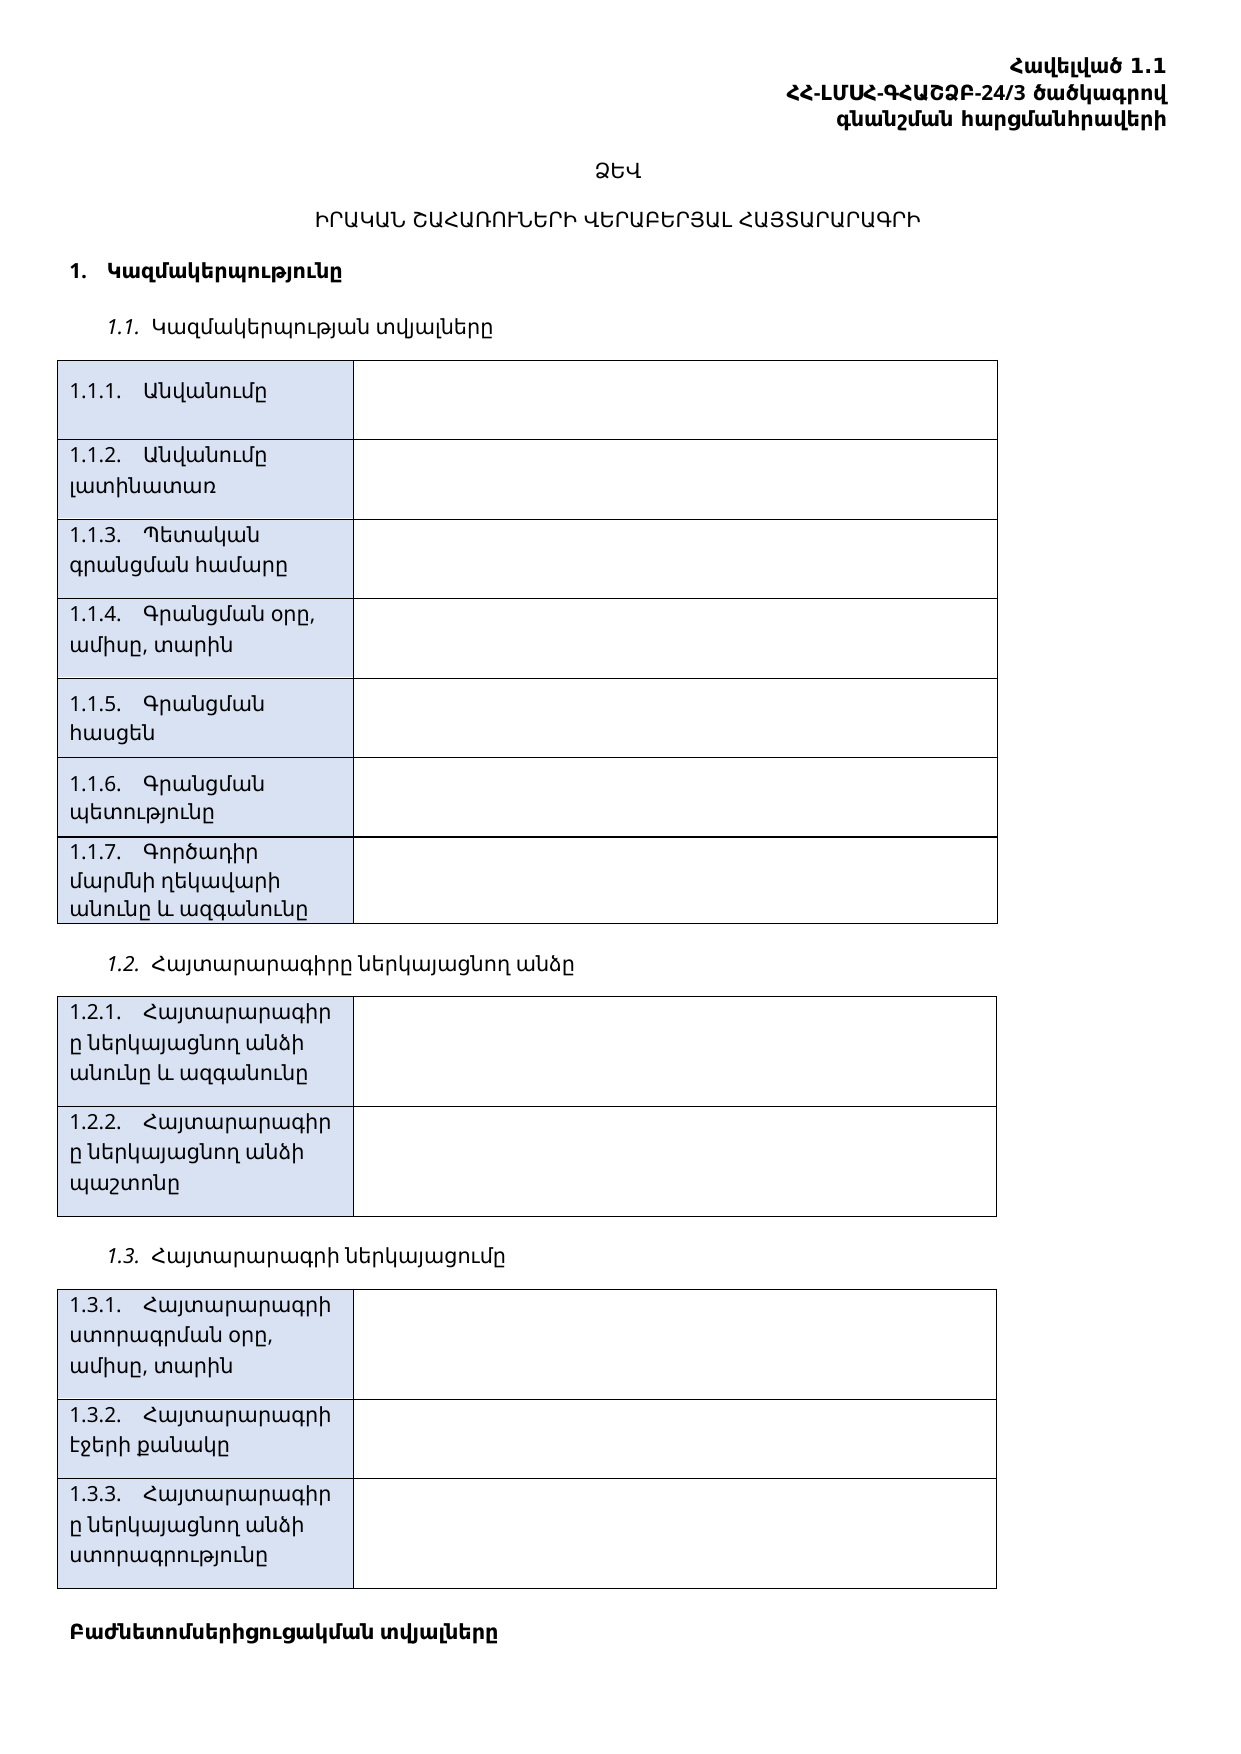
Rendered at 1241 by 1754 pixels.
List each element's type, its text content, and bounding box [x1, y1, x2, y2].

list Հայտարարագրի ներկայացումը [106, 1242, 1167, 1270]
table_cell [354, 1400, 996, 1478]
text Բաժնետոմսերիցուցակման տվյալները [69, 1617, 1167, 1646]
table_cell Գործադիր մարմնի ղեկավարի անունը և ազգանունը [58, 838, 353, 923]
table_cell [354, 599, 997, 677]
table_cell [354, 1107, 996, 1216]
table_cell [354, 679, 997, 757]
table_cell [354, 520, 997, 598]
table_cell Հայտարարագիրը ներկայացնող անձի պաշտոնը [58, 1107, 353, 1216]
table_cell Գրանցման օրը, ամիսը, տարին [58, 599, 353, 677]
list Կազմակերպության տվյալները [106, 312, 1167, 341]
table_cell [354, 838, 997, 923]
list Կազմակերպությունը [69, 257, 1167, 285]
table_header Հայտարարագիրը ներկայացնող անձի անունը և ազգանունը [58, 997, 353, 1106]
table_cell Գրանցման հասցեն [58, 679, 353, 757]
table_cell Պետական գրանցման համարը [58, 520, 353, 598]
table_cell Անվանումը լատինատառ [58, 440, 353, 518]
table_cell [354, 1479, 996, 1588]
text ՁԵՎ [69, 159, 1167, 184]
text գնանշման հարցմանհրավերի [69, 107, 1167, 131]
table_header [354, 997, 996, 1106]
table_cell Հայտարարագիրը ներկայացնող անձի ստորագրությունը [58, 1479, 353, 1588]
table_header Անվանումը [58, 361, 353, 439]
table_header [354, 1290, 996, 1398]
table_header Հայտարարագրի ստորագրման օրը, ամիսը, տարին [58, 1290, 353, 1398]
table_cell Հայտարարագրի էջերի քանակը [58, 1400, 353, 1478]
table_header [354, 361, 997, 439]
table_cell [354, 440, 997, 518]
table_cell Գրանցման պետությունը [58, 758, 353, 836]
list Հայտարարագիրը ներկայացնող անձը [106, 949, 1167, 977]
table_cell [354, 758, 997, 836]
subtitle Հավելված 1.1 [69, 54, 1167, 78]
text ՀՀ-ԼՄՍՀ-ԳՀԱՇՁԲ-24/3 ծածկագրով [69, 78, 1167, 107]
text ԻՐԱԿԱՆ ՇԱՀԱՌՈՒՆԵՐԻ ՎԵՐԱԲԵՐՅԱԼ ՀԱՅՏԱՐԱՐԱԳՐԻ [69, 208, 1167, 232]
